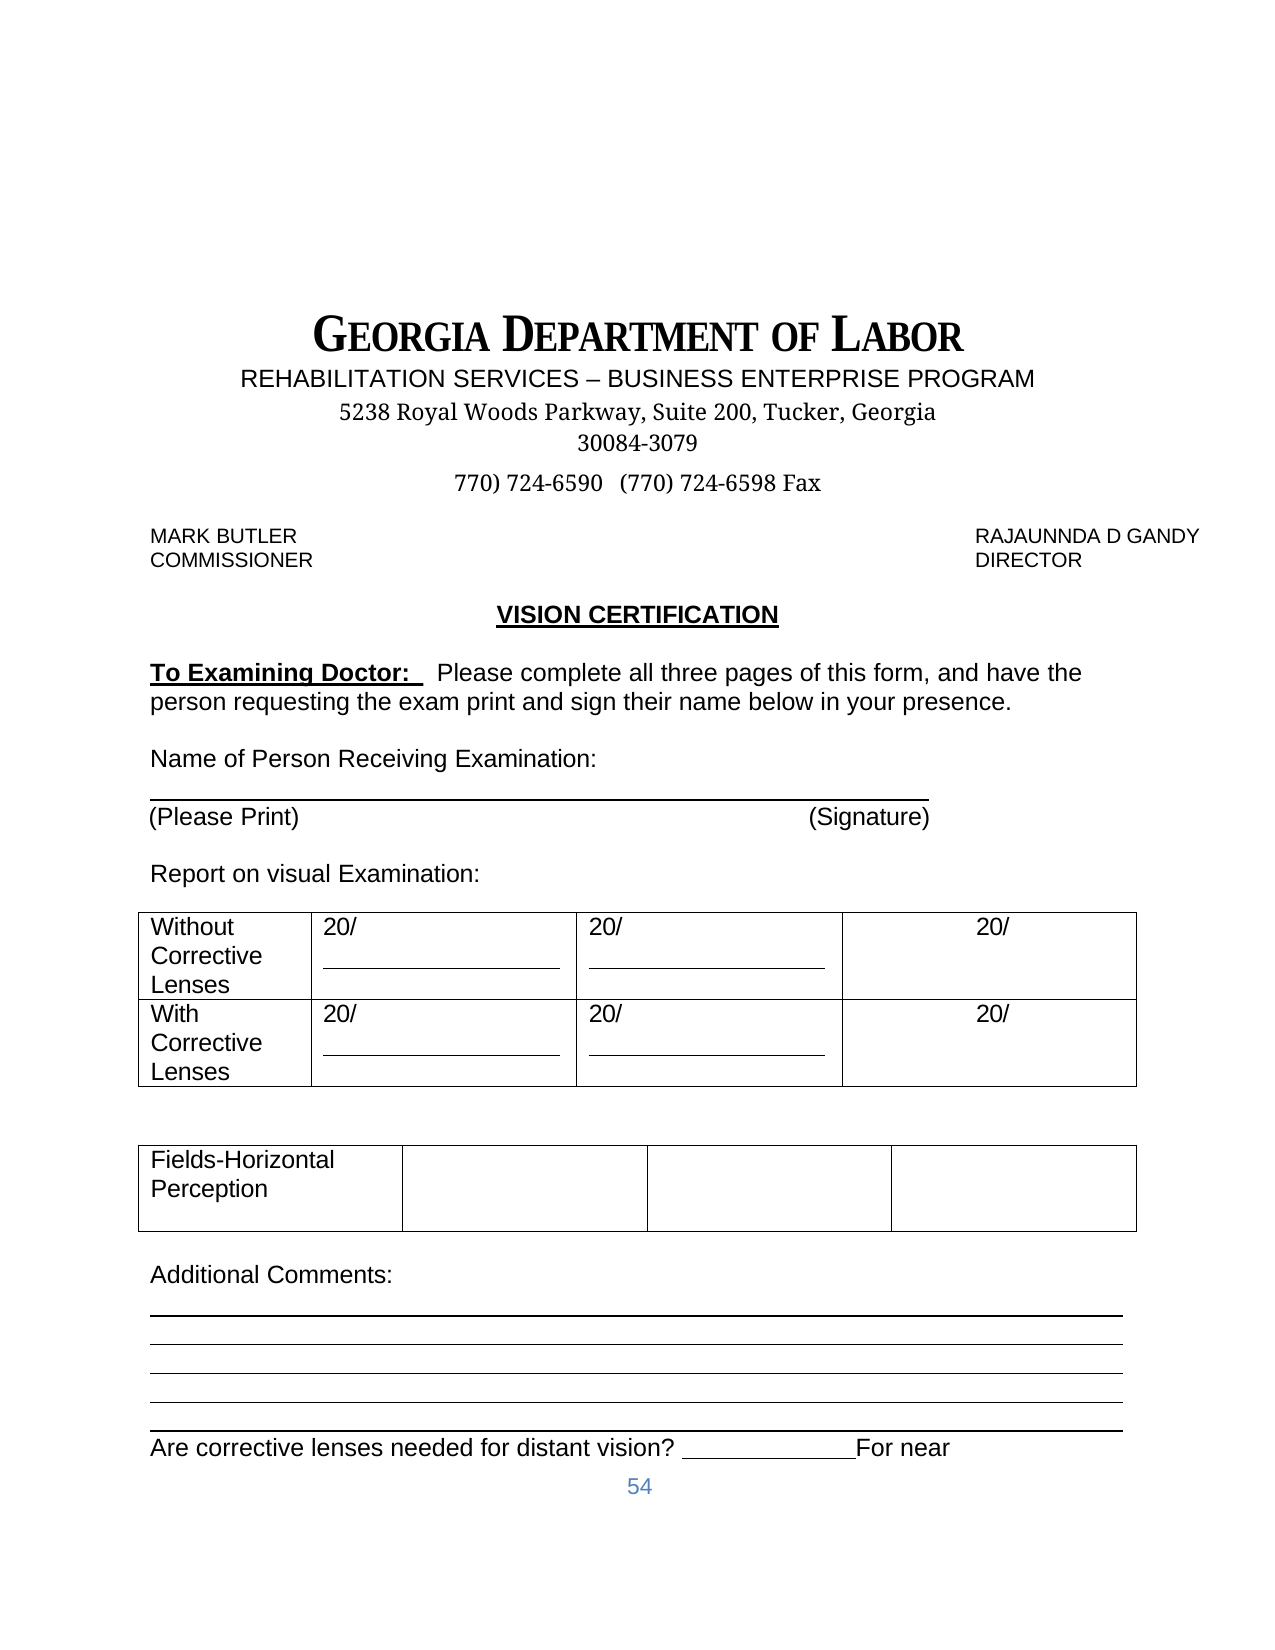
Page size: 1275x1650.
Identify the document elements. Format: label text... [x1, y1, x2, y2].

text 5238 Royal Woods Parkway, Suite 200, Tucker, Georgia 30084-3079 [329, 396, 946, 458]
text Georgia Department of Labor [58, 302, 1219, 364]
text (Please Print) (Signature) [58, 773, 1221, 830]
table_header [403, 1146, 647, 1231]
text To Examining Doctor: Please complete all three pages of this form, and have the person requesting the exam print and sign their name below in your presence. [150, 658, 1119, 716]
list COMMISSIONER DIRECTOR [150, 548, 1208, 572]
text 770) 724-6590 (770) 724-6598 Fax [329, 467, 946, 498]
table_cell 20/ [577, 1000, 842, 1086]
table_header 20/ [577, 913, 842, 999]
text MARK BUTLER RAJAUNNDA D GANDY [150, 524, 1221, 548]
table_header Without Corrective Lenses [139, 913, 311, 999]
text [150, 1429, 951, 1461]
text Report on visual Examination: [150, 859, 1221, 888]
table_header Fields-Horizontal Perception [139, 1146, 402, 1231]
table_header [892, 1146, 1136, 1231]
table_cell 20/ [843, 1000, 1136, 1086]
table_cell 20/ [312, 1000, 576, 1086]
table_header 20/ [312, 913, 576, 999]
table_header 20/ [843, 913, 1136, 999]
text Name of Person Receiving Examination: [150, 744, 1221, 773]
table_header [648, 1146, 891, 1231]
subtitle VISION CERTIFICATION [329, 601, 946, 629]
text Additional Comments: [150, 1260, 1221, 1289]
text REHABILITATION SERVICES – BUSINESS ENTERPRISE PROGRAM [58, 364, 1217, 393]
table_cell With Corrective Lenses [139, 1000, 311, 1086]
